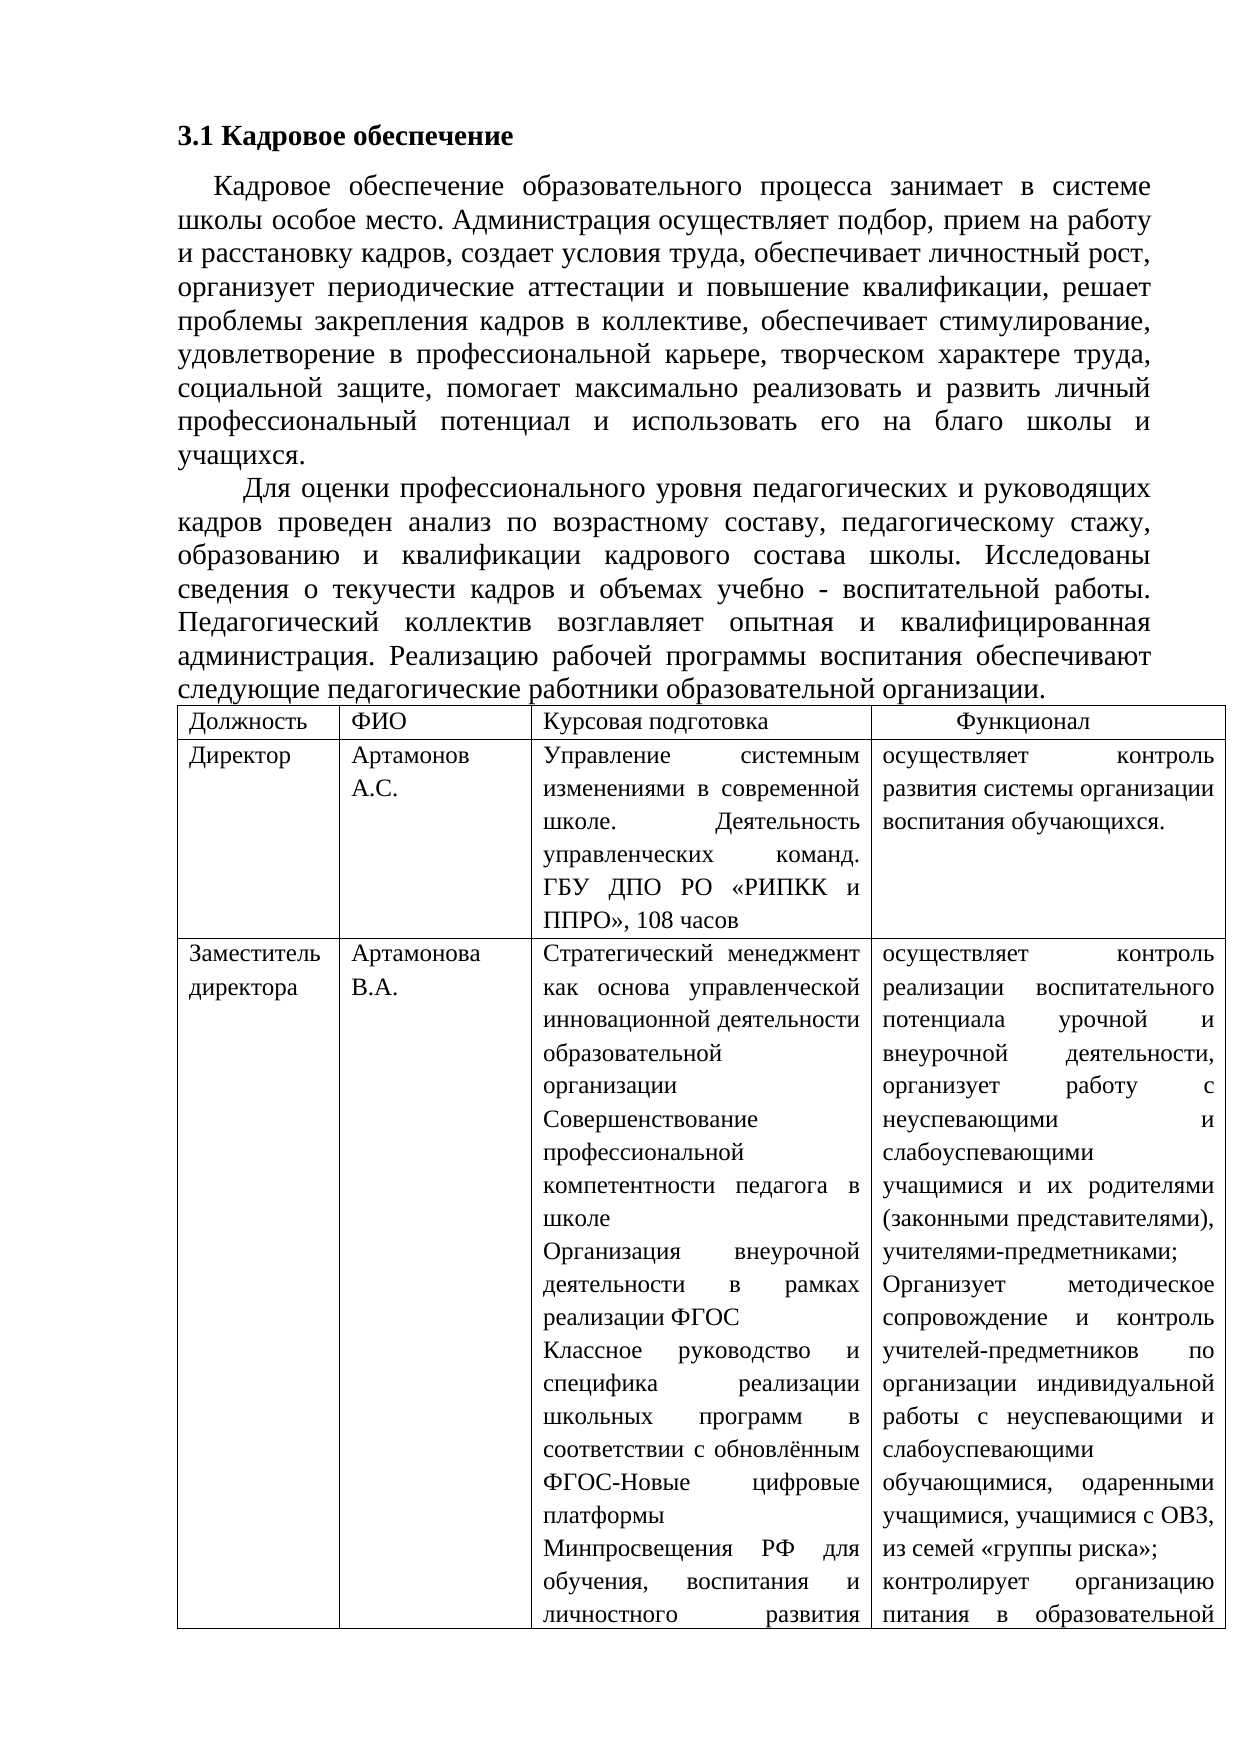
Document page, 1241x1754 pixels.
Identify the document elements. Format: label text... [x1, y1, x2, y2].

table_cell осуществляет контроль развития системы организации воспитания обучающихся. [872, 740, 1225, 937]
table_cell Артамонова В.А. [340, 939, 531, 1628]
text 3.1 Кадровое обеспечение [177, 118, 1152, 152]
table_header Курсовая подготовка [532, 706, 871, 739]
table_header Функционал [872, 706, 1225, 739]
table_cell Управление системным изменениями в современной школе. Деятельность управленческих команд. ГБУ ДПО РО «РИПКК и ППРО», 108 часов [532, 740, 871, 937]
table_cell Артамонов А.С. [340, 740, 531, 937]
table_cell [872, 939, 1225, 1628]
table_header Должность [178, 706, 339, 739]
table_cell Директор [178, 740, 339, 937]
text Кадровое обеспечение образовательного процесса занимает в системе школы особое место. Администрация осуществляет подбор, прием на работу и расстановку кадров, создает условия труда, обеспечивает личностный рост, организует периодические аттестации и повышение квалификации, решает проблемы закрепления кадров в коллективе, обеспечивает стимулирование, удовлетворение в профессиональной карьере, творческом характере труда, социальной защите, помогает максимально реализовать и развить личный профессиональный потенциал и использовать его на благо школы и учащихся. Для оценки профессионального уровня педагогических и руководящих кадров проведен анализ по возрастному составу, педагогическому стажу, образованию и квалификации кадрового состава школы. Исследованы сведения о текучести кадров и объемах учебно - воспитательной работы. Педагогический коллектив возглавляет опытная и квалифицированная администрация. Реализацию рабочей программы воспитания обеспечивают следующие педагогические работники образовательной организации. [177, 168, 1152, 705]
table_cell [178, 939, 339, 1628]
table_header ФИО [340, 706, 531, 739]
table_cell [532, 939, 871, 1628]
